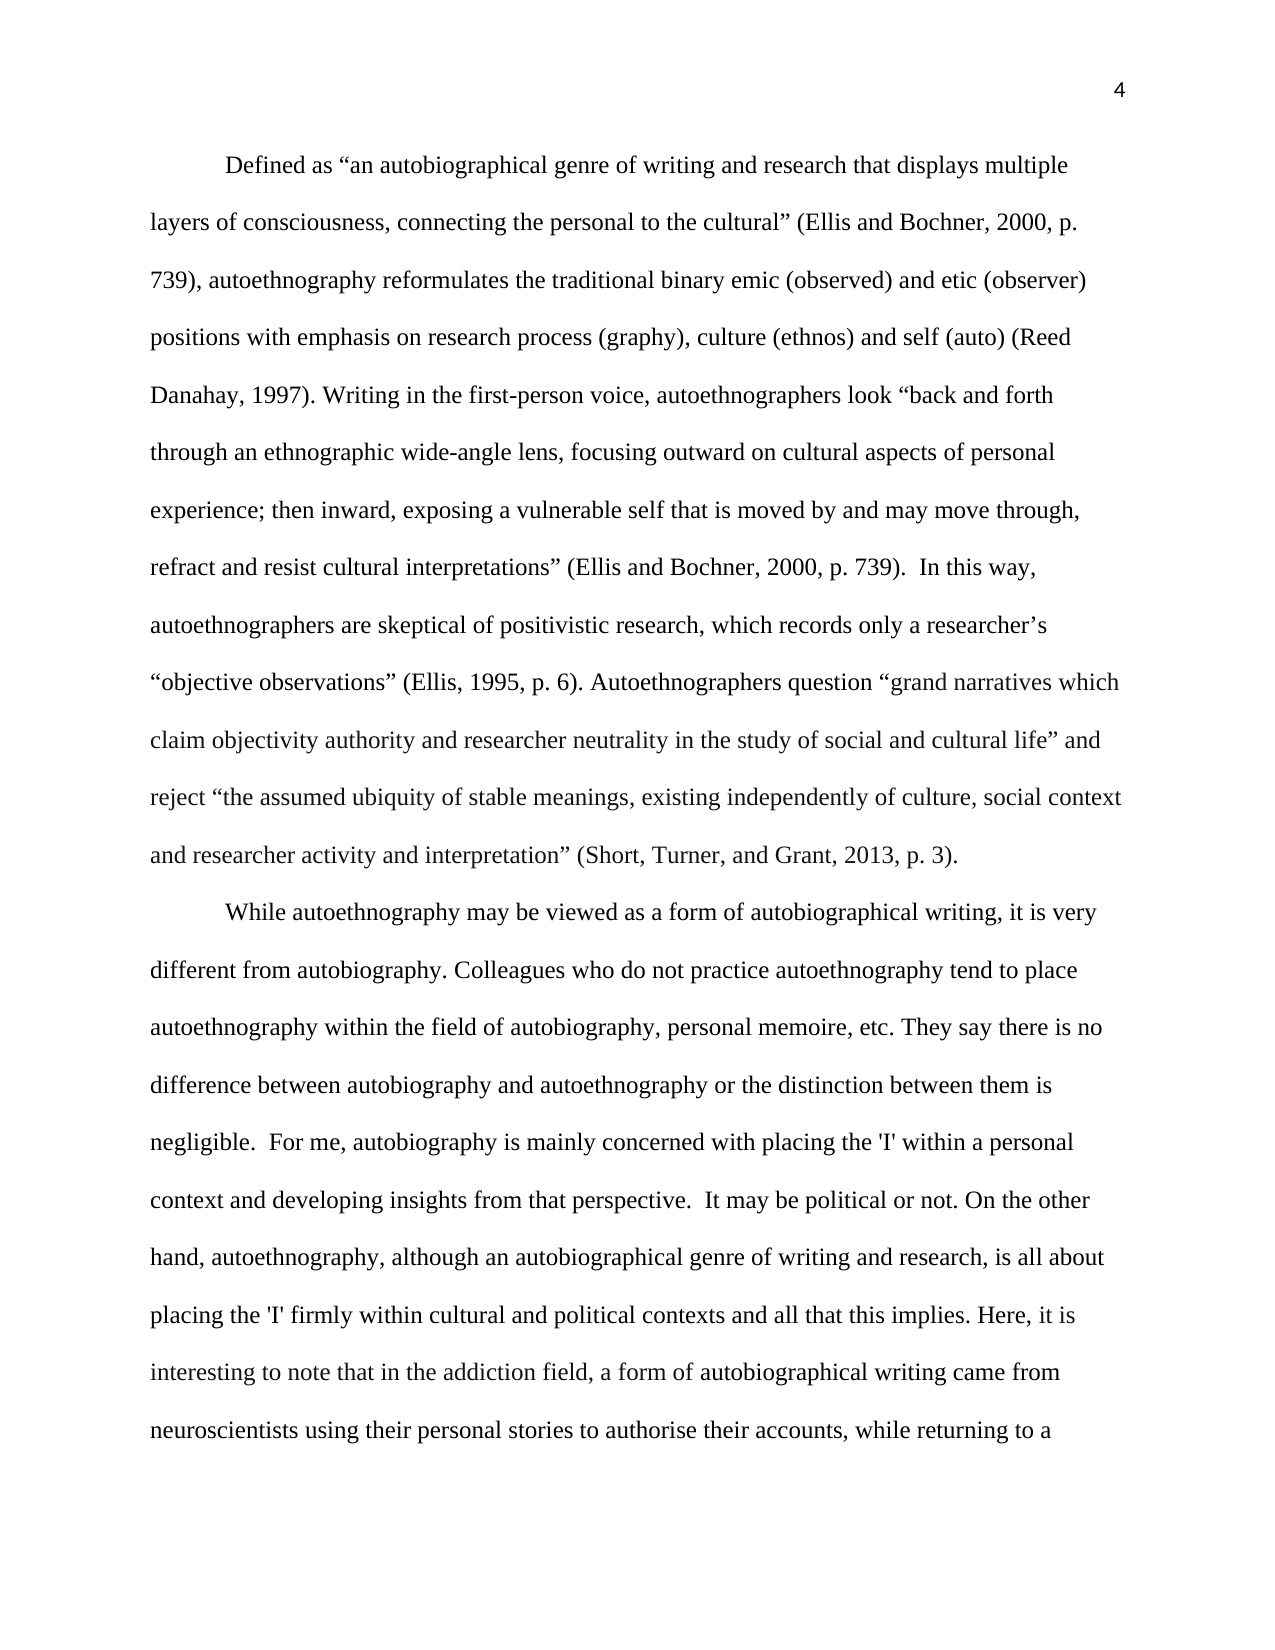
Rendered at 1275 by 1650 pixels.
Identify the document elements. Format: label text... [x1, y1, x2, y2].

text Defined as “an autobiographical genre of writing and research that displays multiple layers of consciousness, connecting the personal to the cultural” (Ellis and Bochner, 2000, p. 739), autoethnography reformulates the traditional binary emic (observed) and etic (observer) positions with emphasis on research process (graphy), culture (ethnos) and self (auto) (Reed Danahay, 1997). Writing in the first-person voice, autoethnographers look “back and forth through an ethnographic wide-angle lens, focusing outward on cultural aspects of personal experience; then inward, exposing a vulnerable self that is moved by and may move through, refract and resist cultural interpretations” (Ellis and Bochner, 2000, p. 739). In this way, autoethnographers are skeptical of positivistic research, which records only a researcher’s “objective observations” (Ellis, 1995, p. 6). Autoethnographers question “grand narratives which claim objectivity authority and researcher neutrality in the study of social and cultural life” and reject “the assumed ubiquity of stable meanings, existing independently of culture, social context and researcher activity and interpretation” (Short, Turner, and Grant, 2013, p. 3). [150, 150, 1125, 869]
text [150, 897, 1125, 1444]
